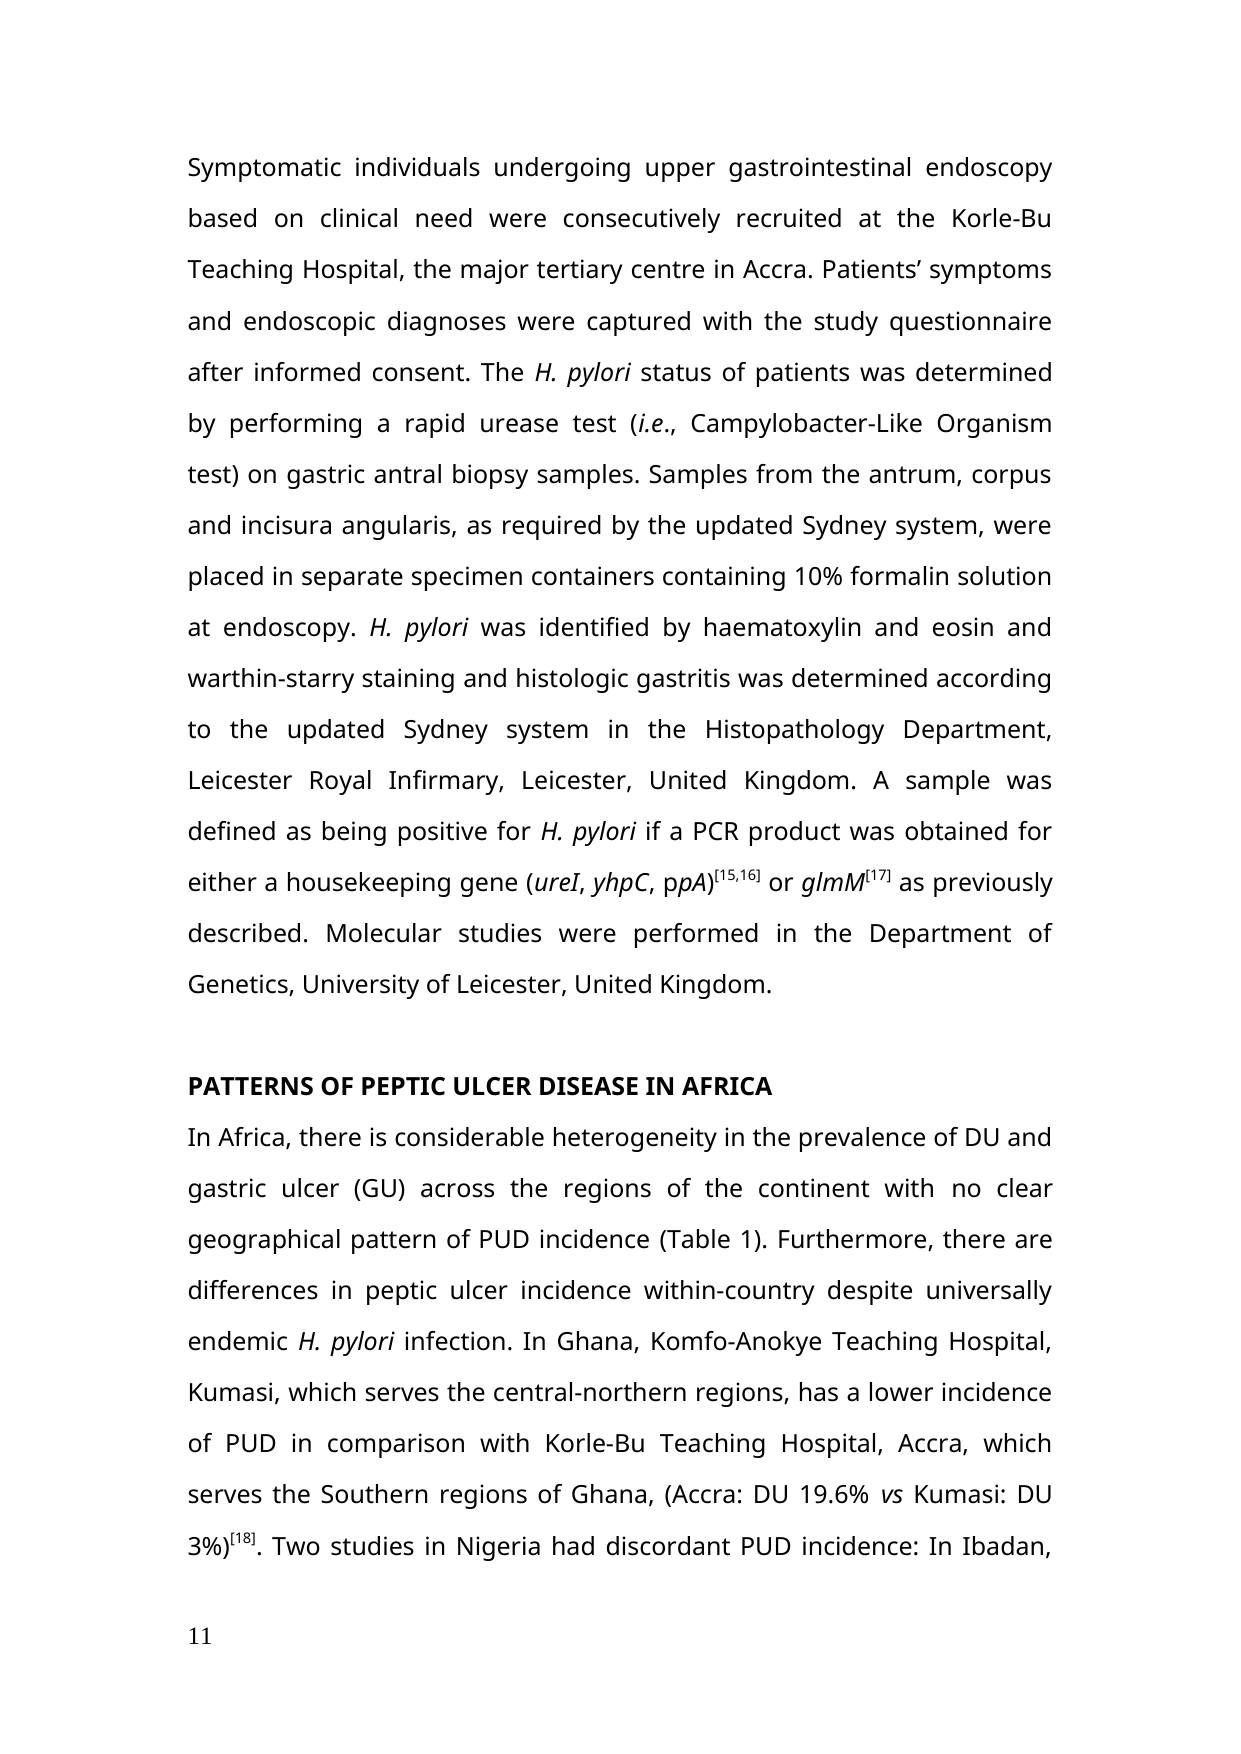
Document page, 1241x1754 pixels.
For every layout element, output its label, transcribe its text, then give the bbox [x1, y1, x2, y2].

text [187, 1120, 1053, 1562]
text Symptomatic individuals undergoing upper gastrointestinal endoscopy based on clinical need were consecutively recruited at the Korle-Bu Teaching Hospital, the major tertiary centre in Accra. Patients’ symptoms and endoscopic diagnoses were captured with the study questionnaire after informed consent. The H. pylori status of patients was determined by performing a rapid urease test (i.e., Campylobacter-Like Organism test) on gastric antral biopsy samples. Samples from the antrum, corpus and incisura angularis, as required by the updated Sydney system, were placed in separate specimen containers containing 10% formalin solution at endoscopy. H. pylori was identified by haematoxylin and eosin and warthin-starry staining and histologic gastritis was determined according to the updated Sydney system in the Histopathology Department, Leicester Royal Infirmary, Leicester, United Kingdom. A sample was defined as being positive for H. pylori if a PCR product was obtained for either a housekeeping gene (ureI, yhpC, ppA)[15,16] or glmM[17] as previously described. Molecular studies were performed in the Department of Genetics, University of Leicester, United Kingdom. [187, 150, 1053, 1001]
text PATTERNS OF PEPTIC ULCER DISEASE IN AFRICA [187, 1069, 1053, 1103]
